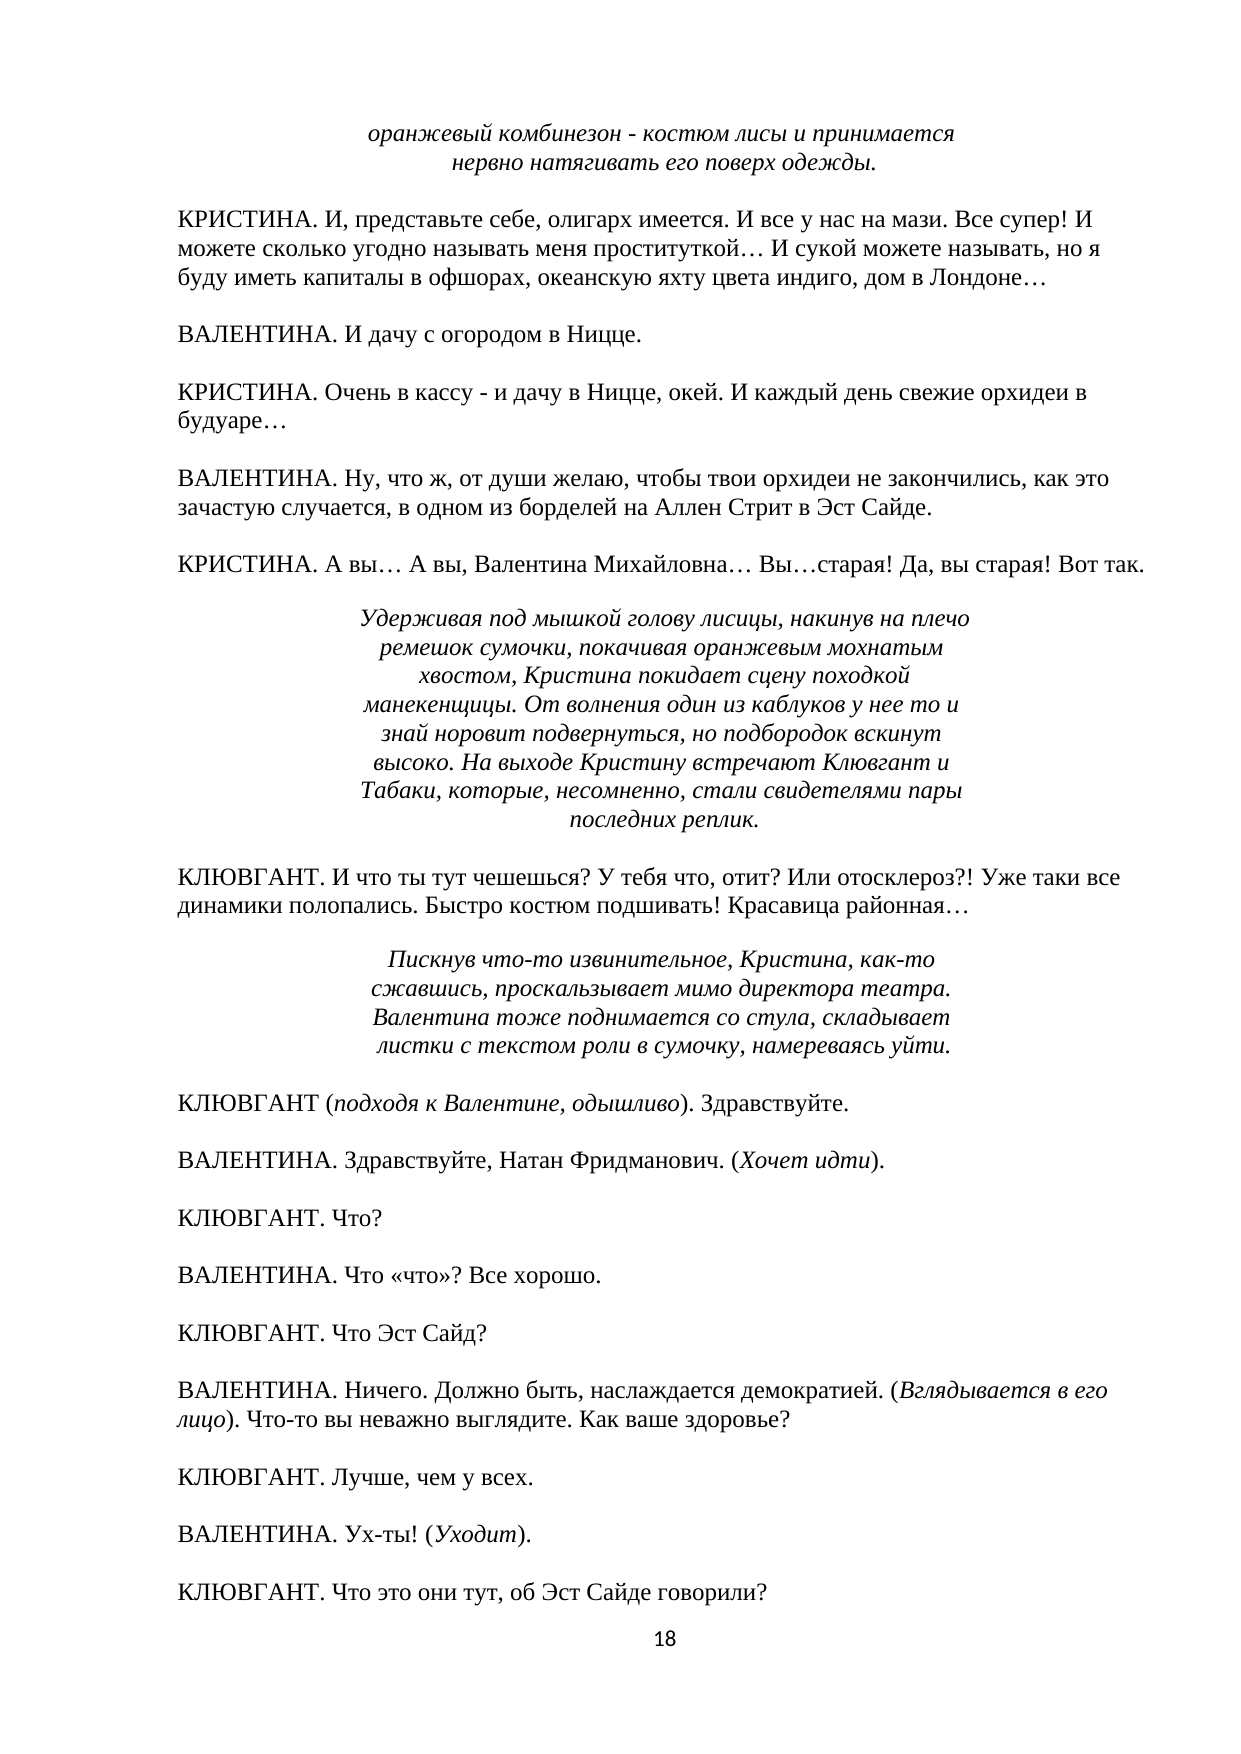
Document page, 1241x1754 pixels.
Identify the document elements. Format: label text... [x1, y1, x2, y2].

text Удерживая под мышкой голову лисицы, накинув на плечо ремешок сумочки, покачивая оранжевым мохнатым хвостом, Кристина покидает сцену походкой манекенщицы. От волнения один из каблуков у нее то и знай норовит подвернуться, но подбородок вскинут высоко. На выходе Кристину встречают Клювгант и Табаки, которые, несомненно, стали свидетелями пары последних реплик. [177, 603, 1152, 833]
text Пискнув что-то извинительное, Кристина, как-то сжавшись, проскальзывает мимо директора театра. Валентина тоже поднимается со стула, складывает листки с текстом роли в сумочку, намереваясь уйти. [177, 944, 1152, 1059]
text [177, 1059, 1152, 1606]
text КЛЮВГАНТ. И что ты тут чешешься? У тебя что, отит? Или отосклероз?! Уже таки все динамики полопались. Быстро костюм подшивать! Красавица районная… [177, 833, 1152, 919]
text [177, 118, 1152, 176]
text КРИСТИНА. И, представьте себе, олигарх имеется. И все у нас на мази. Все супер! И можете сколько угодно называть меня проституткой… И сукой можете называть, но я буду иметь капиталы в офшорах, океанскую яхту цвета индиго, дом в Лондоне… ВАЛЕНТИНА. И дачу с огородом в Ницце. КРИСТИНА. Очень в кассу - и дачу в Ницце, окей. И каждый день свежие орхидеи в будуаре… ВАЛЕНТИНА. Ну, что ж, от души желаю, чтобы твои орхидеи не закончились, как это зачастую случается, в одном из борделей на Аллен Стрит в Эст Сайде. КРИСТИНА. А вы… А вы, Валентина Михайловна… Вы…старая! Да, вы старая! Вот так. [177, 176, 1152, 578]
